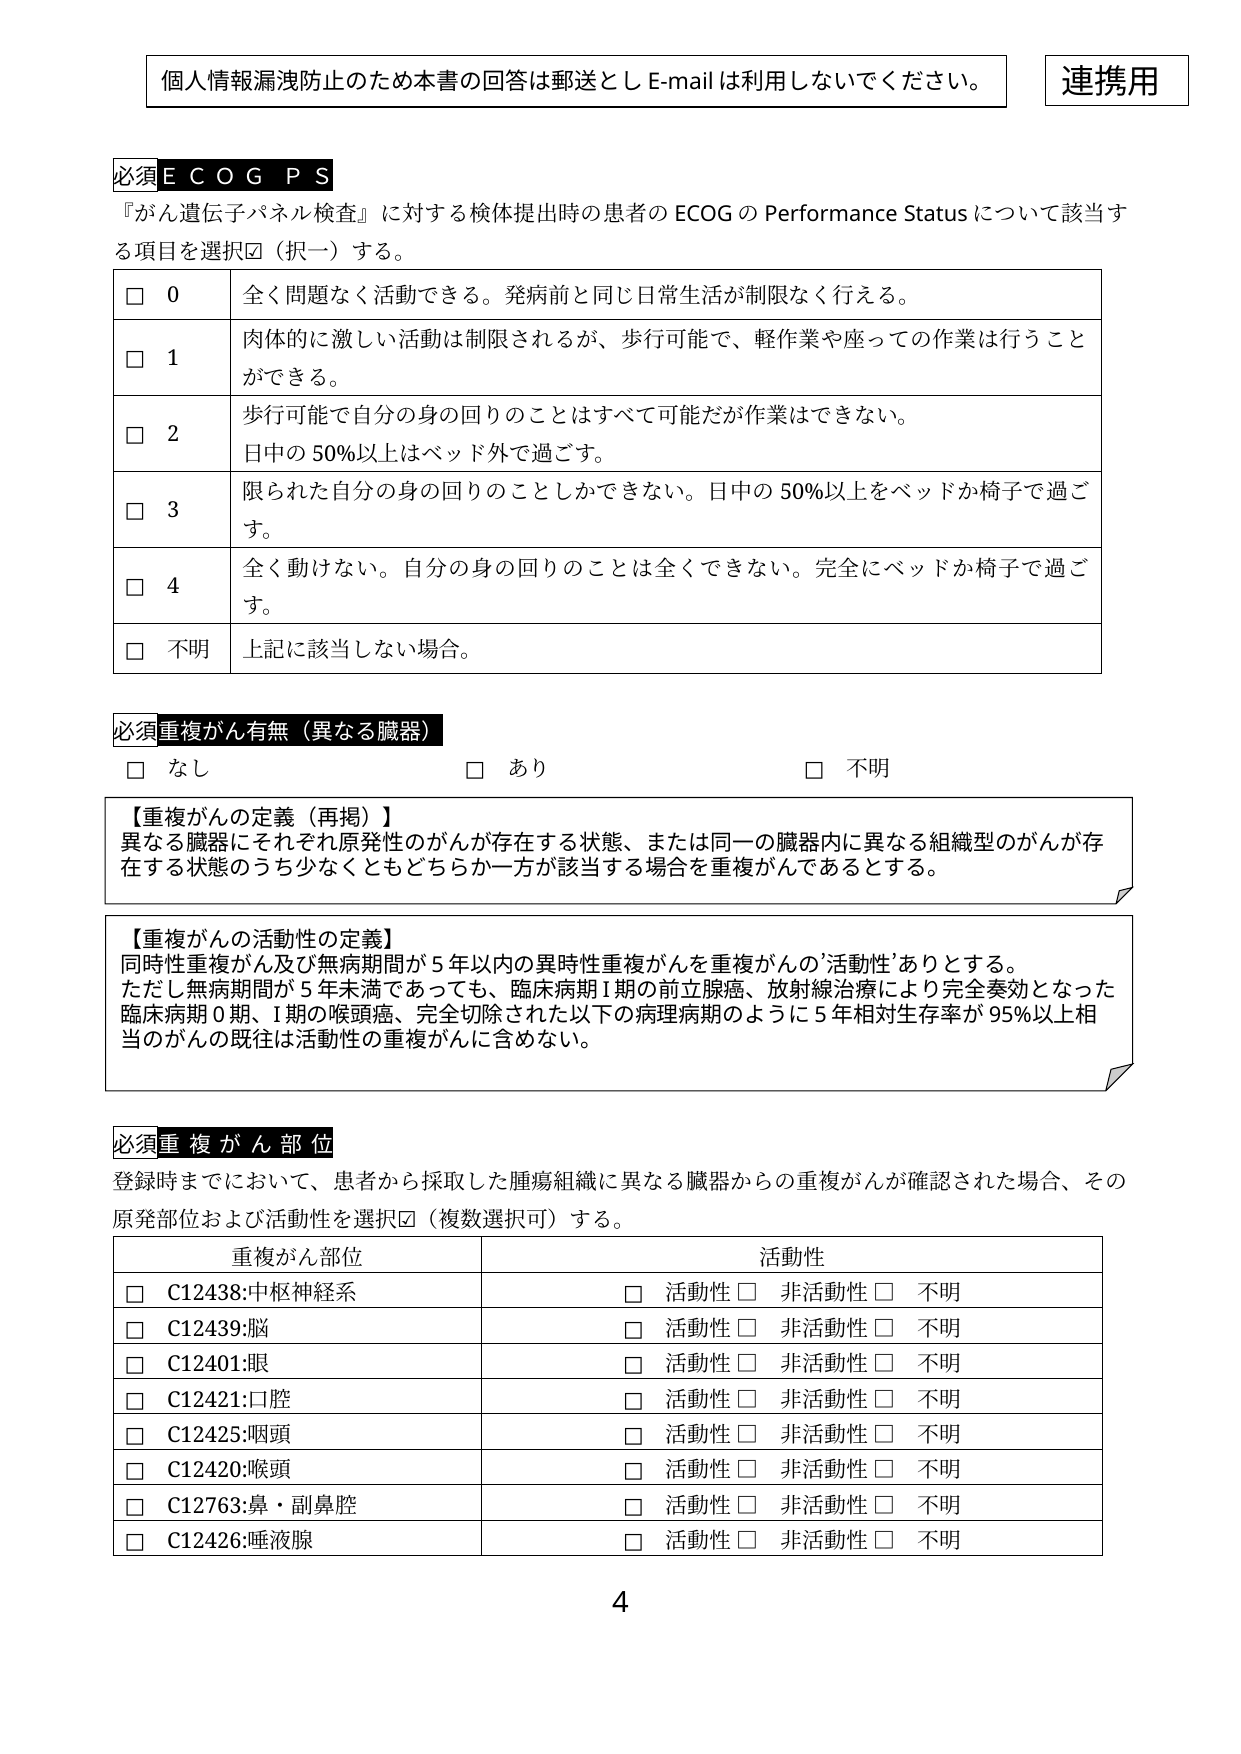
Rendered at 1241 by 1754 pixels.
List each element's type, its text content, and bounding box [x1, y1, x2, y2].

text 必須ＥＣＯＧ ＰＳ [112, 156, 1128, 193]
table_cell □ 活動性 □ 非活動性 □ 不明 [482, 1414, 1102, 1449]
table_cell 肉体的に激しい活動は制限されるが、歩行可能で、軽作業や座っての作業は行うことができる。 [231, 320, 1101, 394]
table_cell □ C12425:咽頭 [114, 1414, 481, 1449]
table_cell □ C12426:唾液腺 [114, 1521, 481, 1555]
table_header 全く問題なく活動できる。発病前と同じ日常生活が制限なく行える。 [231, 270, 1101, 318]
text 必須重複がん部位 [112, 1124, 1128, 1161]
table_cell □ 活動性 □ 非活動性 □ 不明 [482, 1379, 1102, 1413]
table_cell □ 活動性 □ 非活動性 □ 不明 [482, 1521, 1102, 1555]
table_cell □ C12763:鼻・副鼻腔 [114, 1485, 481, 1519]
table_cell □ C12420:喉頭 [114, 1450, 481, 1484]
table_cell 全く動けない。自分の身の回りのことは全くできない。完全にベッドか椅子で過ごす。 [231, 548, 1101, 623]
table_cell □ 活動性 □ 非活動性 □ 不明 [482, 1308, 1102, 1342]
table_header □ あり [453, 749, 792, 786]
table_cell □ C12421:口腔 [114, 1379, 481, 1413]
table_cell □ C12439:脳 [114, 1308, 481, 1342]
table_cell □ 活動性 □ 非活動性 □ 不明 [482, 1273, 1102, 1307]
text 登録時までにおいて、患者から採取した腫瘍組織に異なる臓器からの重複がんが確認された場合、その原発部位および活動性を選択☑（複数選択可）する。 [112, 1161, 1128, 1236]
table_cell □ 不明 [114, 624, 230, 673]
table_header □ 0 [114, 270, 230, 318]
table_cell □ 活動性 □ 非活動性 □ 不明 [482, 1485, 1102, 1519]
table_cell □ 2 [114, 396, 230, 471]
table_header □ なし [114, 749, 453, 786]
table_cell □ 1 [114, 320, 230, 394]
table_cell □ 活動性 □ 非活動性 □ 不明 [482, 1344, 1102, 1378]
table_cell □ C12401:眼 [114, 1344, 481, 1378]
table_header 重複がん部位 [114, 1237, 481, 1272]
table_header 活動性 [482, 1237, 1102, 1272]
table_cell 歩行可能で自分の身の回りのことはすべて可能だが作業はできない。 日中の50%以上はベッド外で過ごす。 [231, 396, 1101, 471]
table_header □ 不明 [792, 749, 1131, 786]
table_cell □ 3 [114, 472, 230, 547]
table_cell 上記に該当しない場合。 [231, 624, 1101, 673]
table_cell □ C12438:中枢神経系 [114, 1273, 481, 1307]
table_cell 限られた自分の身の回りのことしかできない。日中の50%以上をベッドか椅子で過ごす。 [231, 472, 1101, 547]
text 『がん遺伝子パネル検査』に対する検体提出時の患者のECOGのPerformance Statusについて該当する項目を選択☑（択一）する。 [112, 193, 1128, 268]
table_cell □ 4 [114, 548, 230, 623]
text 必須重複がん有無（異なる臓器） [112, 711, 1128, 749]
table_cell □ 活動性 □ 非活動性 □ 不明 [482, 1450, 1102, 1484]
